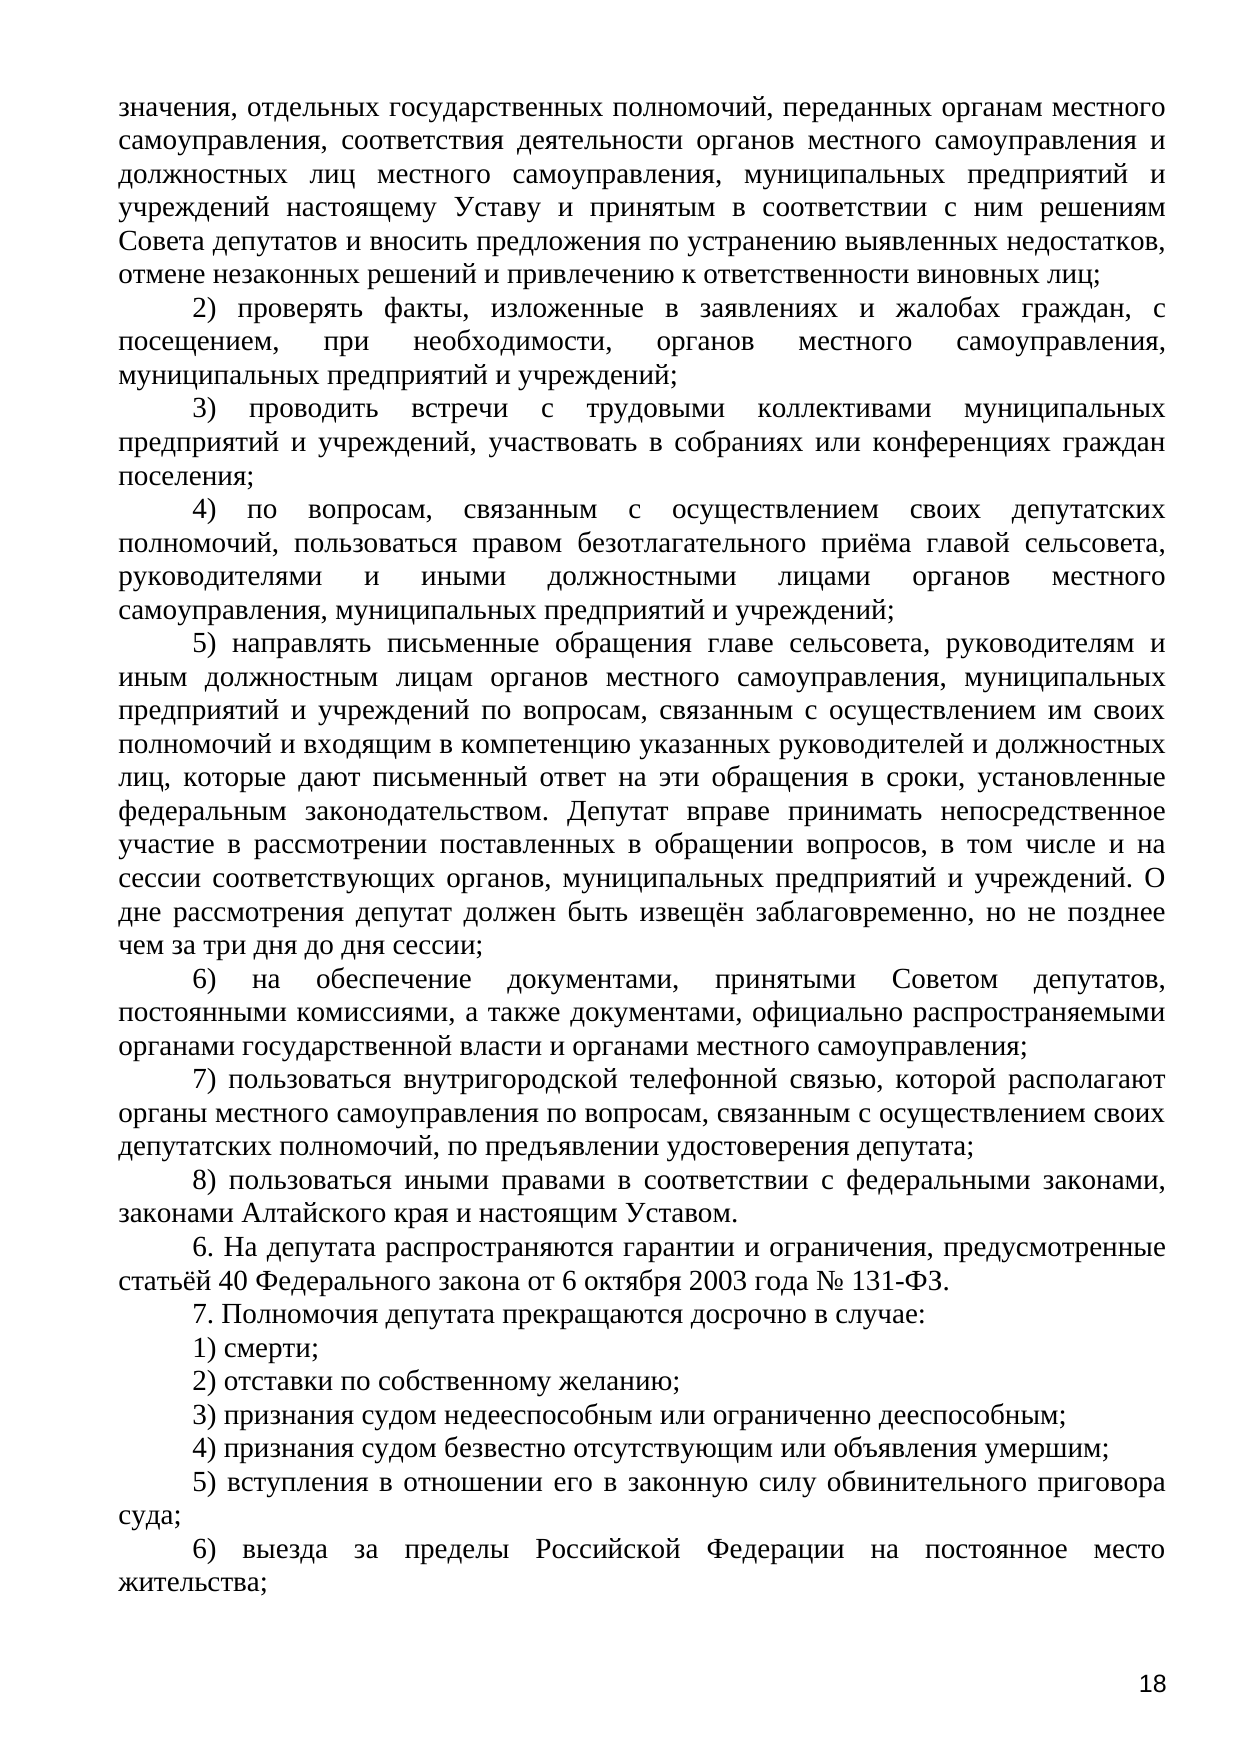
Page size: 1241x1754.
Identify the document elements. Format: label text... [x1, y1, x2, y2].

text 2) проверять факты, изложенные в заявлениях и жалобах граждан, с посещением, при необходимости, органов местного самоуправления, муниципальных предприятий и учреждений; [118, 290, 1167, 391]
text 5) вступления в отношении его в законную силу обвинительного приговора суда; [118, 1464, 1167, 1531]
text 3) признания судом недееспособным или ограниченно дееспособным; [118, 1397, 1167, 1430]
text 4) по вопросам, связанным с осуществлением своих депутатских полномочий, пользоваться правом безотлагательного приёма главой сельсовета, руководителями и иными должностными лицами органов местного самоуправления, муниципальных предприятий и учреждений; [118, 491, 1167, 625]
text 6) выезда за пределы Российской Федерации на постоянное место жительства; [118, 1531, 1167, 1598]
text 5) направлять письменные обращения главе сельсовета, руководителям и иным должностным лицам органов местного самоуправления, муниципальных предприятий и учреждений по вопросам, связанным с осуществлением им своих полномочий и входящим в компетенцию указанных руководителей и должностных лиц, которые дают письменный ответ на эти обращения в сроки, установленные федеральным законодательством. Депутат вправе принимать непосредственное участие в рассмотрении поставленных в обращении вопросов, в том числе и на сессии соответствующих органов, муниципальных предприятий и учреждений. О дне рассмотрения депутат должен быть извещён заблаговременно, но не позднее чем за три дня до дня сессии; [118, 625, 1167, 961]
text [118, 89, 1167, 290]
text 3) проводить встречи с трудовыми коллективами муниципальных предприятий и учреждений, участвовать в собраниях или конференциях граждан поселения; [118, 391, 1167, 491]
text 7. Полномочия депутата прекращаются досрочно в случае: [118, 1296, 1167, 1330]
text 8) пользоваться иными правами в соответствии с федеральными законами, законами Алтайского края и настоящим Уставом. [118, 1162, 1167, 1229]
text 7) пользоваться внутригородской телефонной связью, которой располагают органы местного самоуправления по вопросам, связанным с осуществлением своих депутатских полномочий, по предъявлении удостоверения депутата; [118, 1061, 1167, 1162]
text 6) на обеспечение документами, принятыми Советом депутатов, постоянными комиссиями, а также документами, официально распространяемыми органами государственной власти и органами местного самоуправления; [118, 961, 1167, 1061]
text 6. На депутата распространяются гарантии и ограничения, предусмотренные статьёй 40 Федерального закона от 6 октября 2003 года № 131-ФЗ. [118, 1229, 1167, 1296]
text 4) признания судом безвестно отсутствующим или объявления умершим; [118, 1430, 1167, 1464]
text 1) смерти; [118, 1330, 1167, 1363]
text 2) отставки по собственному желанию; [118, 1363, 1167, 1397]
